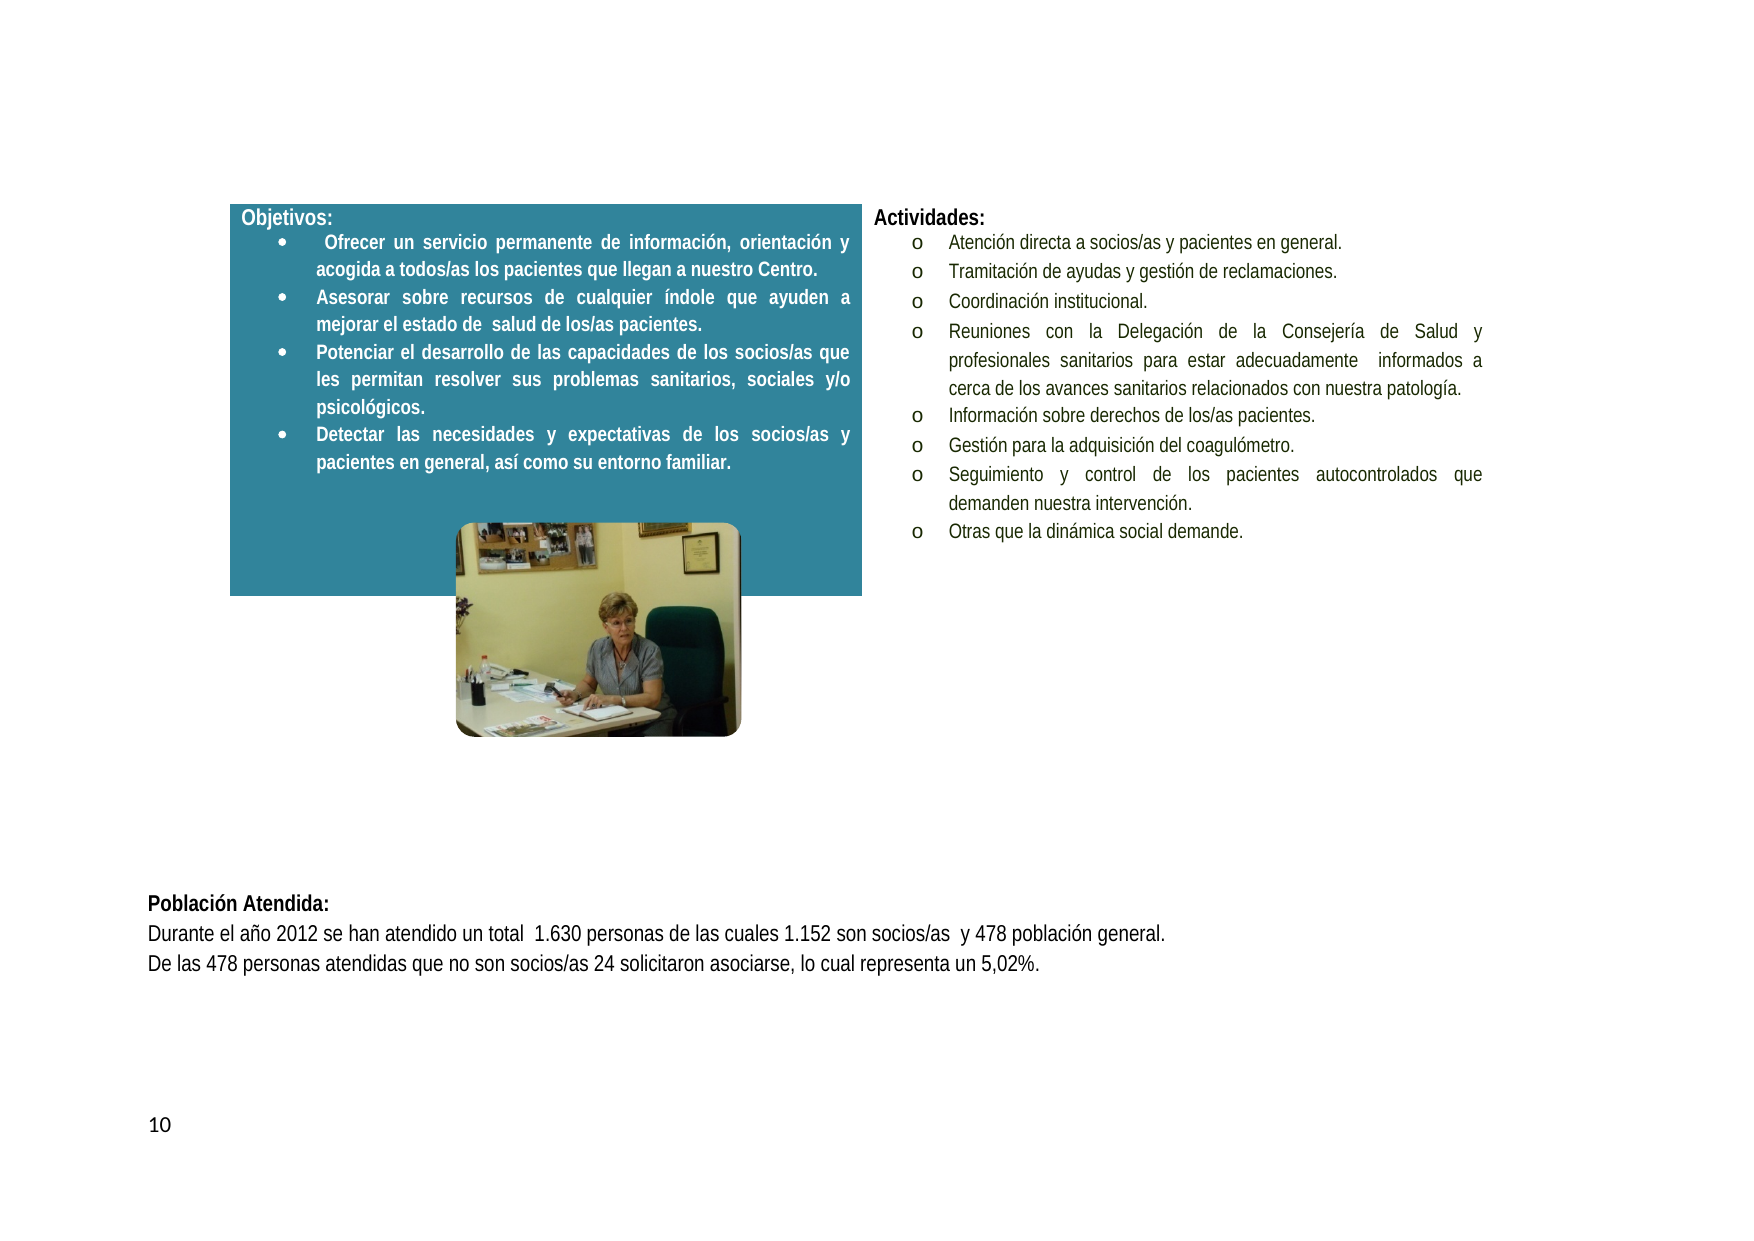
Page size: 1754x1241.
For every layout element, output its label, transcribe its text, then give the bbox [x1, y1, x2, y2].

text De las 478 personas atendidas que no son socios/as 24 solicitaron asociarse, lo cual representa un 5,02%. [148, 950, 1577, 977]
text Durante el año 2012 se han atendido un total 1.630 personas de las cuales 1.152 son socios/as y 478 población general. [148, 920, 1577, 947]
table_header Objetivos: Ofrecer un servicio permanente de información, orientación y acogida a todos/as los pacientes que llegan a nuestro Centro. Asesorar sobre recursos de cualquier índole que ayuden a mejorar el estado de salud de los/as pacientes. Potenciar el desarrollo de las capacidades de los socios/as que les permitan resolver sus problemas sanitarios, sociales y/o psicológicos. Detectar las necesidades y expectativas de los socios/as y pacientes en general, así como su entorno familiar. [230, 204, 862, 596]
picture [455, 522, 742, 737]
table_header Actividades: Atención directa a socios/as y pacientes en general. Tramitación de ayudas y gestión de reclamaciones. Coordinación institucional. Reuniones con la Delegación de la Consejería de Salud y profesionales sanitarios para estar adecuadamente informados a cerca de los avances sanitarios relacionados con nuestra patología. Información sobre derechos de los/as pacientes. Gestión para la adquisición del coagulómetro. Seguimiento y control de los pacientes autocontrolados que demanden nuestra intervención. Otras que la dinámica social demande. [862, 204, 1495, 596]
text Población Atendida: [148, 890, 1577, 916]
